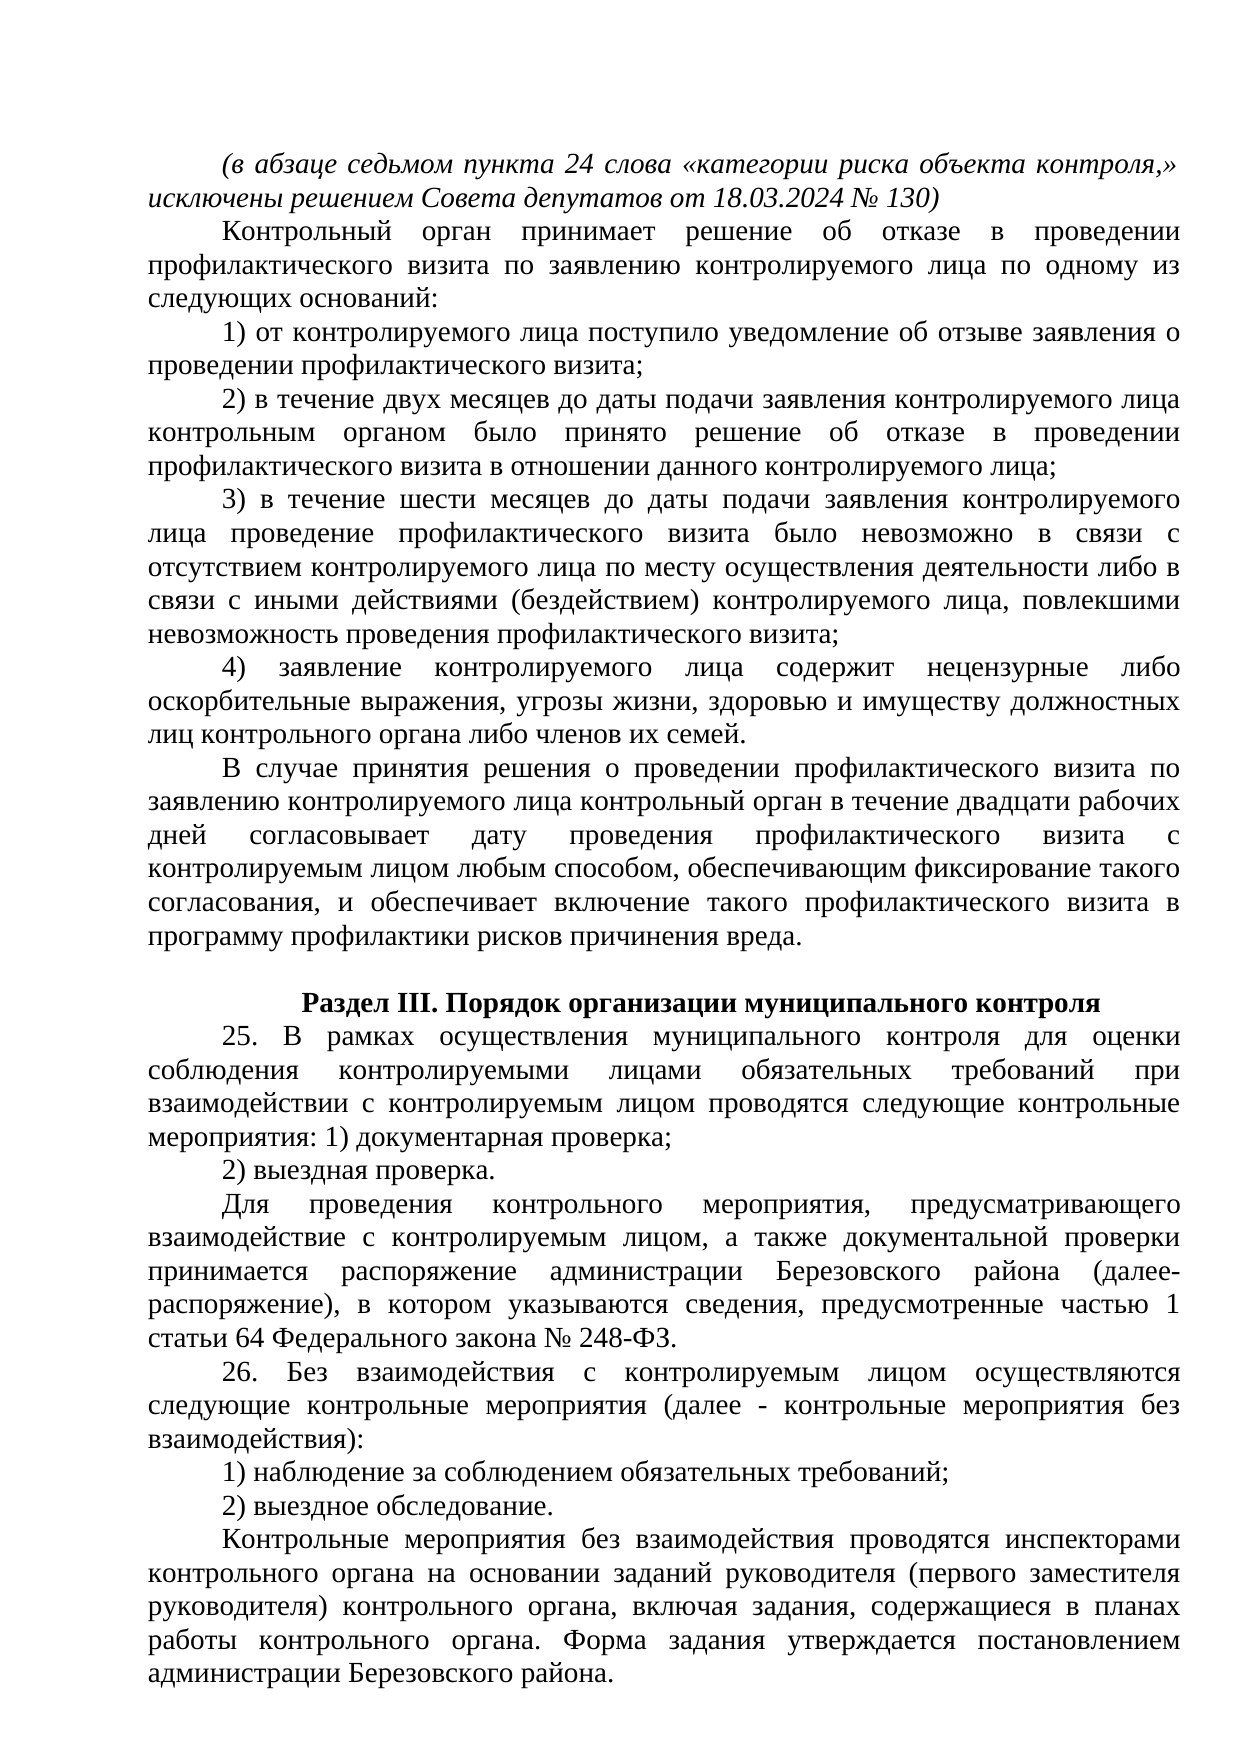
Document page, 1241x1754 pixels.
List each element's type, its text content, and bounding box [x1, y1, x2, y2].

text 2) выездная проверка. [148, 1152, 1181, 1186]
text 4) заявление контролируемого лица содержит нецензурные либо оскорбительные выражения, угрозы жизни, здоровью и имуществу должностных лиц контрольного органа либо членов их семей. [148, 649, 1181, 750]
text 2) в течение двух месяцев до даты подачи заявления контролируемого лица контрольным органом было принято решение об отказе в проведении профилактического визита в отношении данного контролируемого лица; [148, 381, 1181, 482]
text 1) от контролируемого лица поступило уведомление об отзыве заявления о проведении профилактического визита; [148, 314, 1181, 381]
text 3) в течение шести месяцев до даты подачи заявления контролируемого лица проведение профилактического визита было невозможно в связи с отсутствием контролируемого лица по месту осуществления деятельности либо в связи с иными действиями (бездействием) контролируемого лица, повлекшими невозможность проведения профилактического визита; [148, 482, 1181, 649]
text Контрольные мероприятия без взаимодействия проводятся инспекторами контрольного органа на основании заданий руководителя (первого заместителя руководителя) контрольного органа, включая задания, содержащиеся в планах работы контрольного органа. Форма задания утверждается постановлением администрации Березовского района. [148, 1521, 1181, 1689]
text (в абзаце седьмом пункта 24 слова «категории риска объекта контроля,» исключены решением Совета депутатов от 18.03.2024 № 130) [148, 146, 1181, 213]
text Для проведения контрольного мероприятия, предусматривающего взаимодействие с контролируемым лицом, а также документальной проверки принимается распоряжение администрации Березовского района (далее-распоряжение), в котором указываются сведения, предусмотренные частью 1 статьи 64 Федерального закона № 248-ФЗ. [148, 1186, 1181, 1354]
text 2) выездное обследование. [148, 1488, 1181, 1521]
text В случае принятия решения о проведении профилактического визита по заявлению контролируемого лица контрольный орган в течение двадцати рабочих дней согласовывает дату проведения профилактического визита с контролируемым лицом любым способом, обеспечивающим фиксирование такого согласования, и обеспечивает включение такого профилактического визита в программу профилактики рисков причинения вреда. [148, 750, 1181, 951]
text Контрольный орган принимает решение об отказе в проведении профилактического визита по заявлению контролируемого лица по одному из следующих оснований: [148, 213, 1181, 314]
text 1) наблюдение за соблюдением обязательных требований; [148, 1454, 1181, 1488]
text 26. Без взаимодействия с контролируемым лицом осуществляются следующие контрольные мероприятия (далее - контрольные мероприятия без взаимодействия): [148, 1354, 1181, 1454]
text Раздел III. Порядок организации муниципального контроля [148, 985, 1181, 1018]
text 25. В рамках осуществления муниципального контроля для оценки соблюдения контролируемыми лицами обязательных требований при взаимодействии с контролируемым лицом проводятся следующие контрольные мероприятия: 1) документарная проверка; [148, 1018, 1181, 1152]
